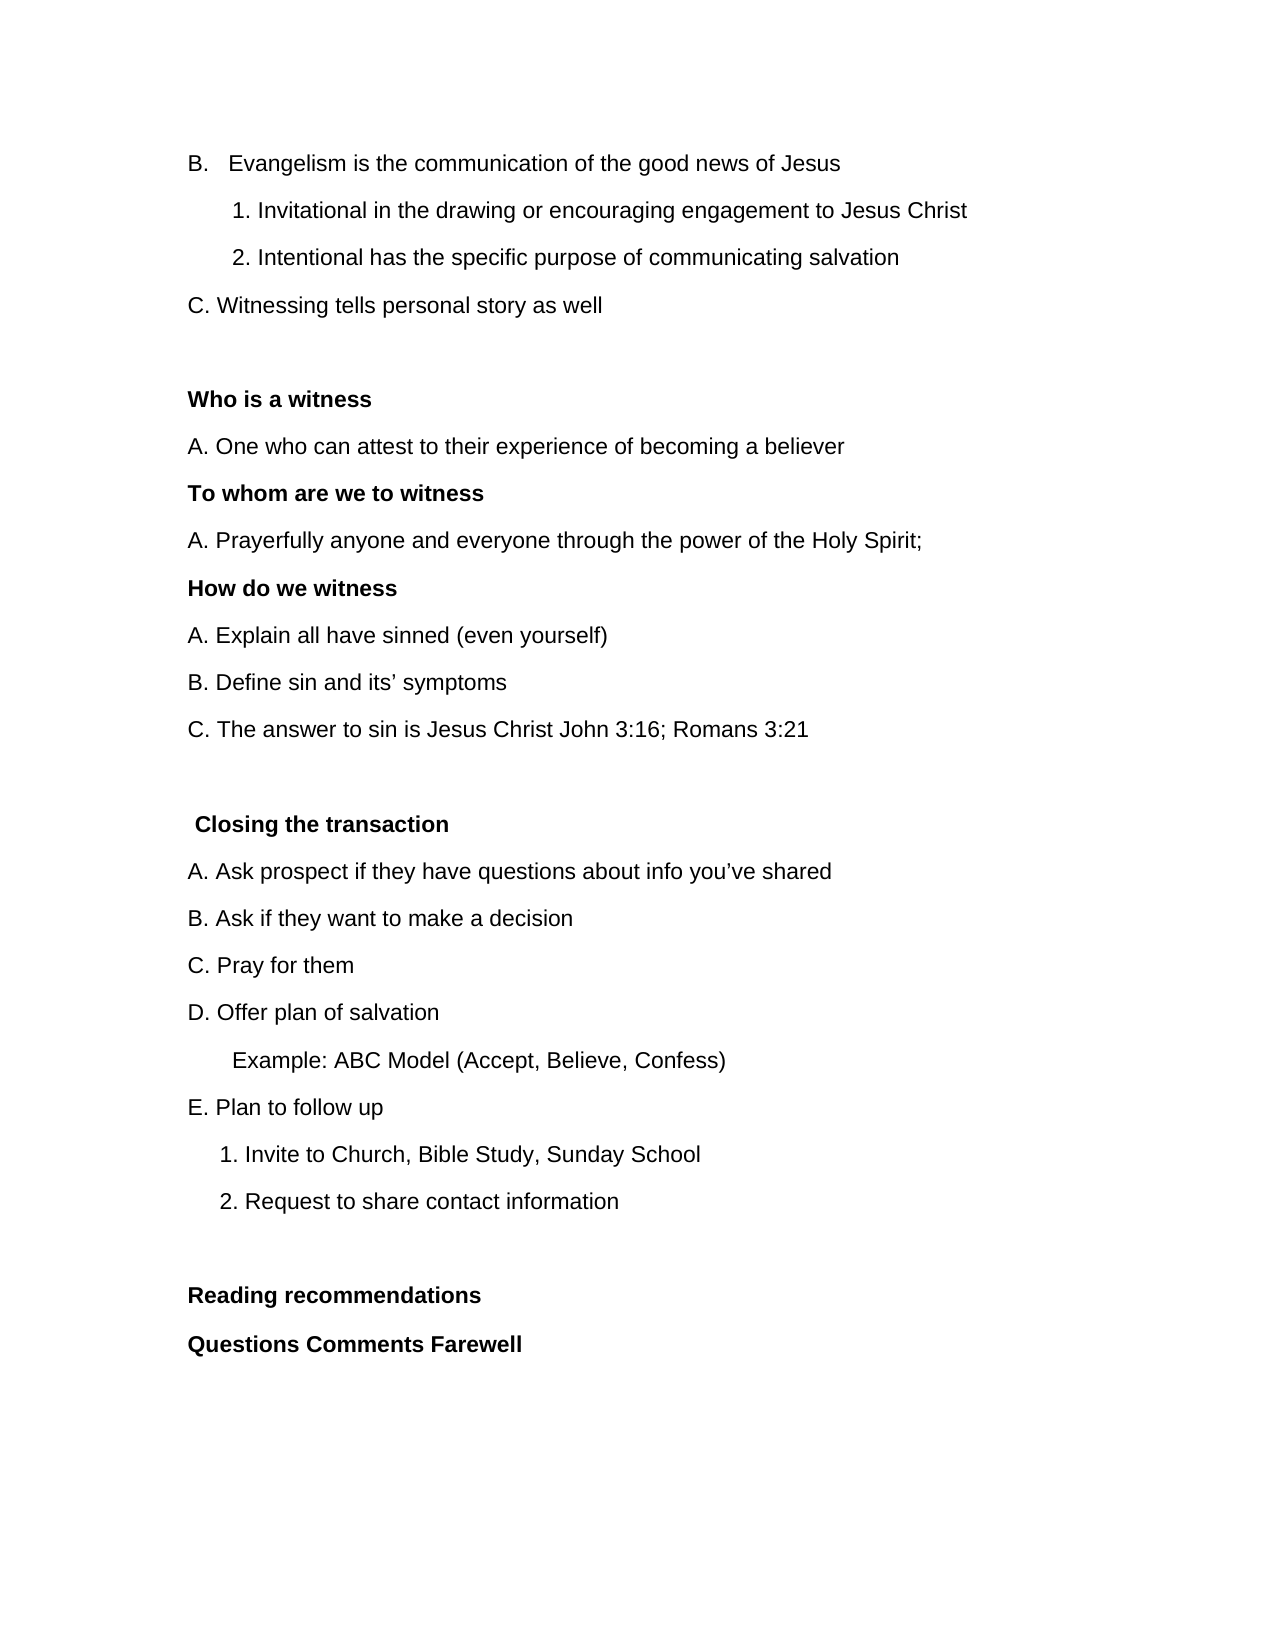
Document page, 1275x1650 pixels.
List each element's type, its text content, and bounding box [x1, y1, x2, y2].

subtitle How do we witness [187, 575, 1125, 601]
subtitle Questions Comments Farewellism is one beggar telling another where to find bread [187, 1330, 1125, 1385]
subtitle B. Define sin and its’ symptoms [187, 669, 1125, 695]
subtitle D. Offer plan of salvation [187, 999, 1125, 1026]
subtitle A. Ask prospect if they have questions about info you’ve shared [187, 858, 1125, 884]
subtitle C. Witnessing tells personal story as well [187, 292, 1125, 318]
subtitle C. Pray for them [187, 952, 1125, 978]
subtitle A. Explain all have sinned (even yourself) [187, 622, 1125, 648]
subtitle 1. Invite to Church, Bible Study, Sunday School [187, 1141, 1125, 1167]
subtitle B. Evangelism is the communication of the good news of Jesus [187, 150, 1125, 176]
subtitle Example: ABC Model (Accept, Believe, Confess) [187, 1047, 1125, 1073]
subtitle Reading recommendations [187, 1282, 1125, 1309]
subtitle A. One who can attest to their experience of becoming a believer [187, 433, 1125, 459]
subtitle E. Plan to follow up [187, 1094, 1125, 1120]
subtitle C. The answer to sin is Jesus Christ John 3:16; Romans 3:21 [187, 716, 1125, 743]
subtitle Who is a witness [187, 386, 1125, 412]
subtitle Closing the transaction [150, 811, 1125, 837]
subtitle To whom are we to witness [187, 480, 1125, 507]
subtitle 2. Request to share contact information [187, 1188, 1125, 1214]
subtitle 2. Intentional has the specific purpose of communicating salvation [187, 244, 1125, 271]
subtitle 1. Invitational in the drawing or encouraging engagement to Jesus Christ [187, 197, 1125, 223]
subtitle A. Prayerfully anyone and everyone through the power of the Holy Spirit; [187, 527, 1125, 554]
subtitle B. Ask if they want to make a decision [187, 905, 1125, 931]
